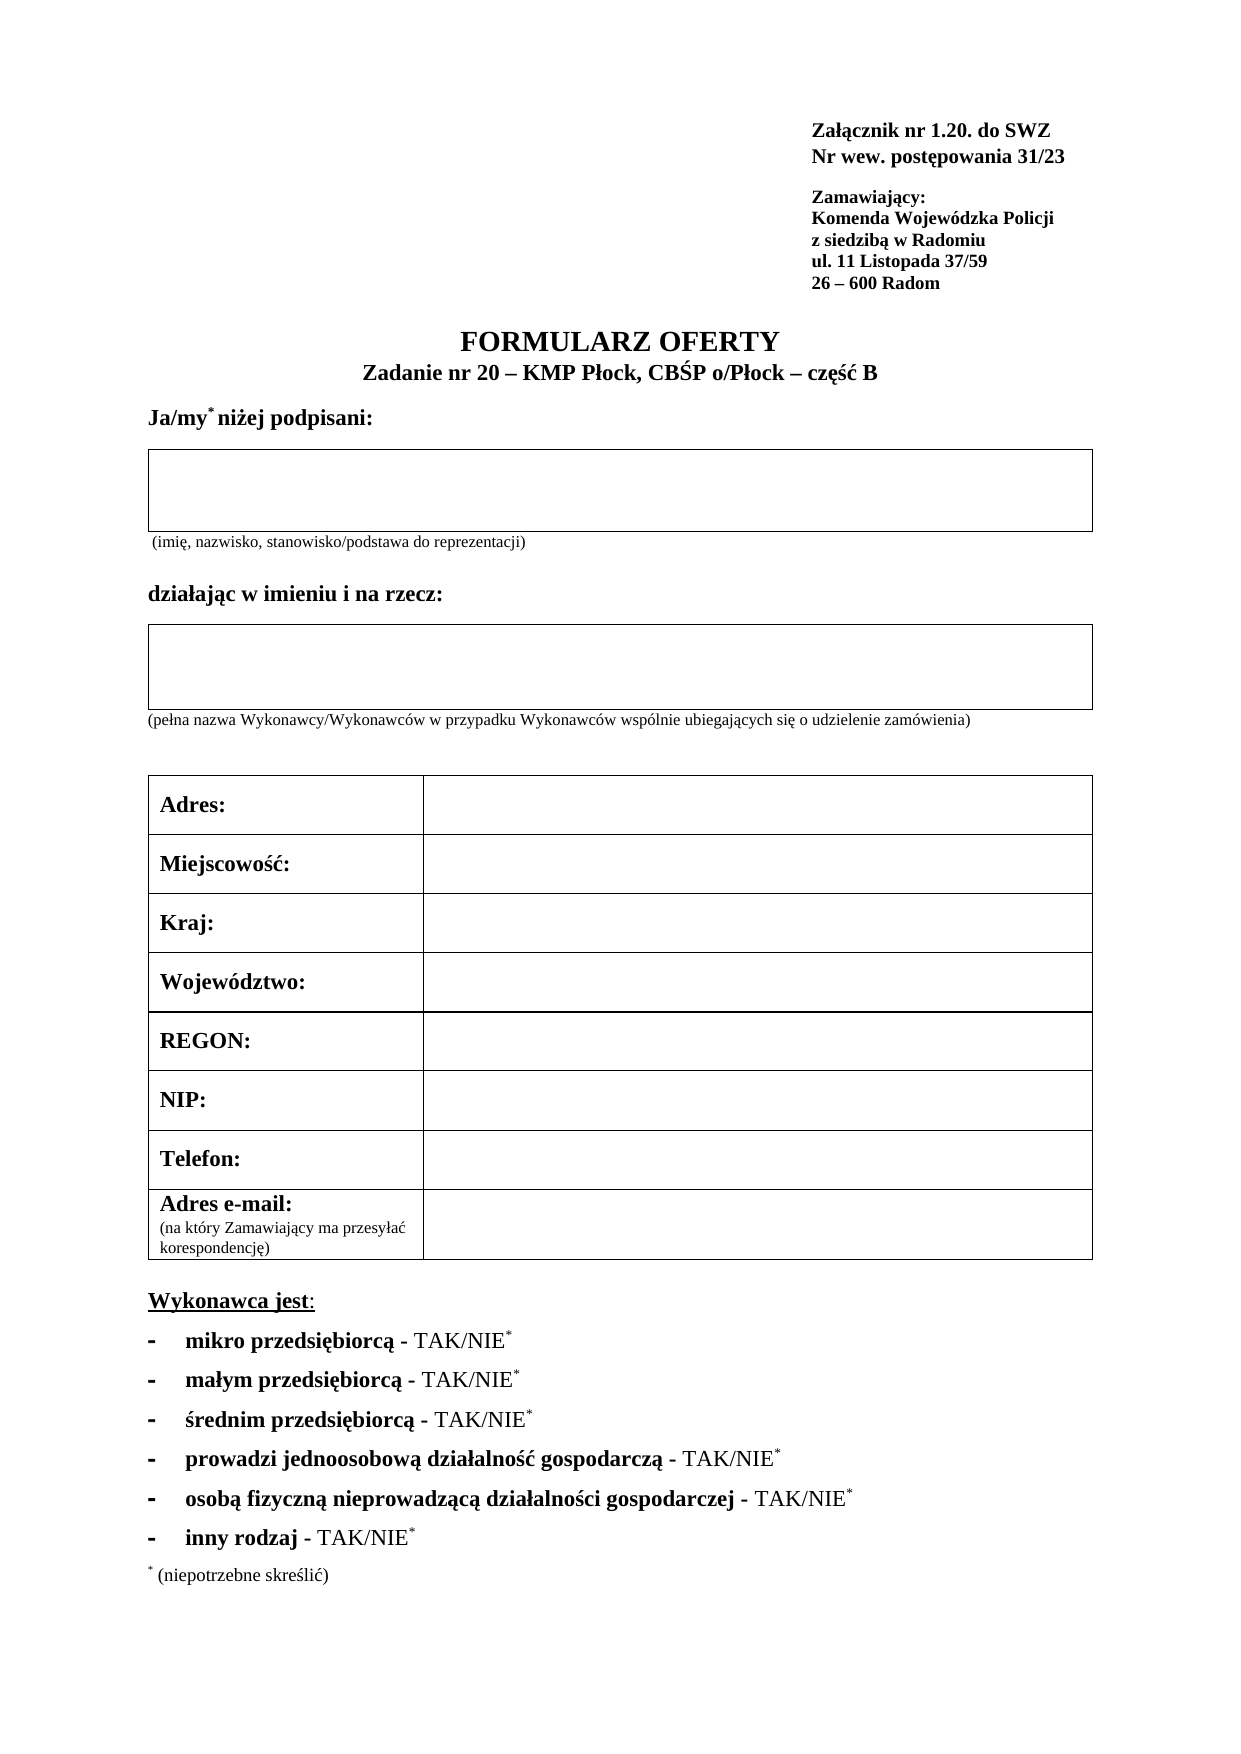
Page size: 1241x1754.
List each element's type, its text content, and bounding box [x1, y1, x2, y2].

table_cell [424, 953, 1092, 1011]
list FORMULARZ OFERTY [148, 324, 1092, 357]
table_cell [424, 1071, 1092, 1129]
text Ja/my* niżej podpisani: [148, 404, 1092, 430]
list mikro przedsiębiorcą - TAK/NIE* [148, 1327, 1092, 1353]
table_cell Telefon: [149, 1131, 423, 1188]
table_header [149, 450, 1092, 531]
text Wykonawca jest: [148, 1287, 1092, 1314]
list Załącznik nr 1.20. do SWZ [739, 118, 1092, 142]
table_cell [424, 1131, 1092, 1188]
text (pełna nazwa Wykonawcy/Wykonawców w przypadku Wykonawców wspólnie ubiegających się o udzielenie zamówienia) [148, 710, 1092, 729]
text działając w imieniu i na rzecz: [148, 580, 1092, 606]
table_cell [424, 835, 1092, 893]
list prowadzi jednoosobową działalność gospodarczą - TAK/NIE* [148, 1445, 1092, 1472]
text (imię, nazwisko, stanowisko/podstawa do reprezentacji) [148, 532, 1092, 551]
text * (niepotrzebne skreślić) [148, 1564, 1092, 1585]
table_cell Miejscowość: [149, 835, 423, 893]
list małym przedsiębiorcą - TAK/NIE* [148, 1366, 1092, 1393]
table_cell Województwo: [149, 953, 423, 1011]
table_header Adres: [149, 776, 423, 834]
table_cell [424, 894, 1092, 952]
list Zadanie nr 20 – KMP Płock, CBŚP o/Płock – część B [148, 359, 1092, 386]
table_cell [424, 1013, 1092, 1070]
table_cell [424, 1190, 1092, 1258]
text Zamawiający: Komenda Wojewódzka Policji z siedzibą w Radomiu ul. 11 Listopada 37/59 26 – 600 Radom [811, 186, 1092, 293]
list Nr wew. postępowania 31/23 [739, 143, 1092, 168]
list osobą fizyczną nieprowadzącą działalności gospodarczej - TAK/NIE* [148, 1485, 1092, 1511]
table_cell Adres e-mail: (na który Zamawiający ma przesyłać korespondencję) [149, 1190, 423, 1258]
table_cell NIP: [149, 1071, 423, 1129]
list inny rodzaj - TAK/NIE* [148, 1524, 1092, 1551]
table_header [424, 776, 1092, 834]
table_header [149, 625, 1092, 709]
list średnim przedsiębiorcą - TAK/NIE* [148, 1406, 1092, 1432]
table_cell Kraj: [149, 894, 423, 952]
table_cell REGON: [149, 1013, 423, 1070]
